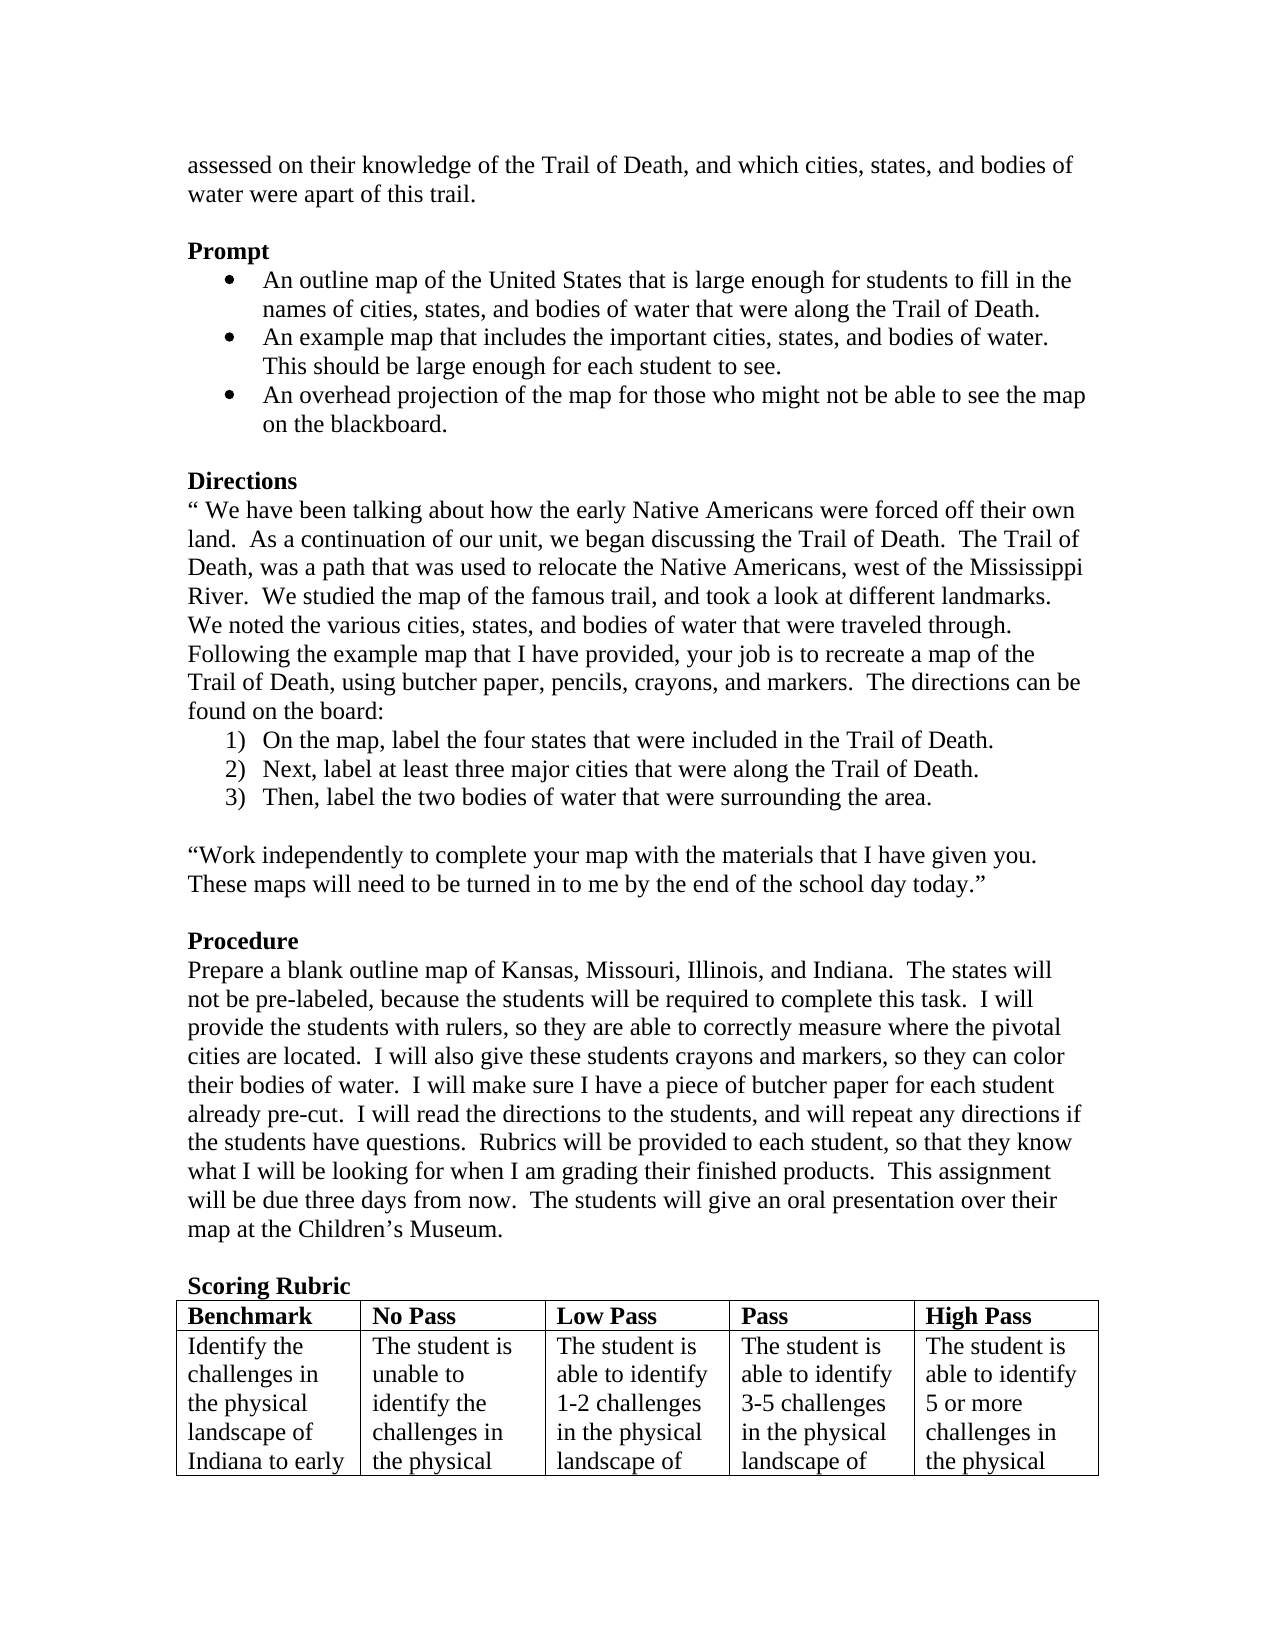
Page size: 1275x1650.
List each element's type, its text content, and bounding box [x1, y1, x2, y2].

list An example map that includes the important cities, states, and bodies of water. This should be large enough for each student to see. [225, 322, 1087, 380]
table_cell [361, 1331, 545, 1474]
text Scoring Rubric [187, 1271, 1087, 1300]
text “Work independently to complete your map with the materials that I have given you. These maps will need to be turned in to me by the end of the school day today.” [187, 840, 1087, 897]
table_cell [546, 1331, 729, 1474]
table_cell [915, 1331, 1098, 1474]
list Then, label the two bodies of water that were surrounding the area. [225, 782, 1087, 811]
text Prepare a blank outline map of Kansas, Missouri, Illinois, and Indiana. The states will not be pre-labeled, because the students will be required to complete this task. I will provide the students with rulers, so they are able to correctly measure where the pivotal cities are located. I will also give these students crayons and markers, so they can color their bodies of water. I will make sure I have a piece of butcher paper for each student already pre-cut. I will read the directions to the students, and will repeat any directions if the students have questions. Rubrics will be provided to each student, so that they know what I will be looking for when I am grading their finished products. This assignment will be due three days from now. The students will give an oral presentation over their map at the Children’s Museum. [187, 955, 1087, 1242]
list An outline map of the United States that is large enough for students to fill in the names of cities, states, and bodies of water that were along the Trail of Death. [225, 265, 1087, 322]
table_header Low Pass [546, 1301, 729, 1330]
text Prompt [187, 236, 1087, 265]
table_header Pass [730, 1301, 914, 1330]
text “ We have been talking about how the early Native Americans were forced off their own land. As a continuation of our unit, we began discussing the Trail of Death. The Trail of Death, was a path that was used to relocate the Native Americans, west of the Mississippi River. We studied the map of the famous trail, and took a look at different landmarks. We noted the various cities, states, and bodies of water that were traveled through. Following the example map that I have provided, your job is to recreate a map of the Trail of Death, using butcher paper, pencils, crayons, and markers. The directions can be found on the board: [187, 495, 1087, 725]
list An overhead projection of the map for those who might not be able to see the map on the blackboard. [225, 380, 1087, 437]
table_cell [730, 1331, 914, 1474]
text Directions [187, 466, 1087, 495]
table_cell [177, 1331, 360, 1474]
list On the map, label the four states that were included in the Trail of Death. [225, 725, 1087, 754]
table_header Benchmark [177, 1301, 360, 1330]
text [187, 150, 1087, 207]
text Procedure [187, 926, 1087, 955]
table_header High Pass [915, 1301, 1098, 1330]
list Next, label at least three major cities that were along the Trail of Death. [225, 754, 1087, 782]
table_header No Pass [361, 1301, 545, 1330]
